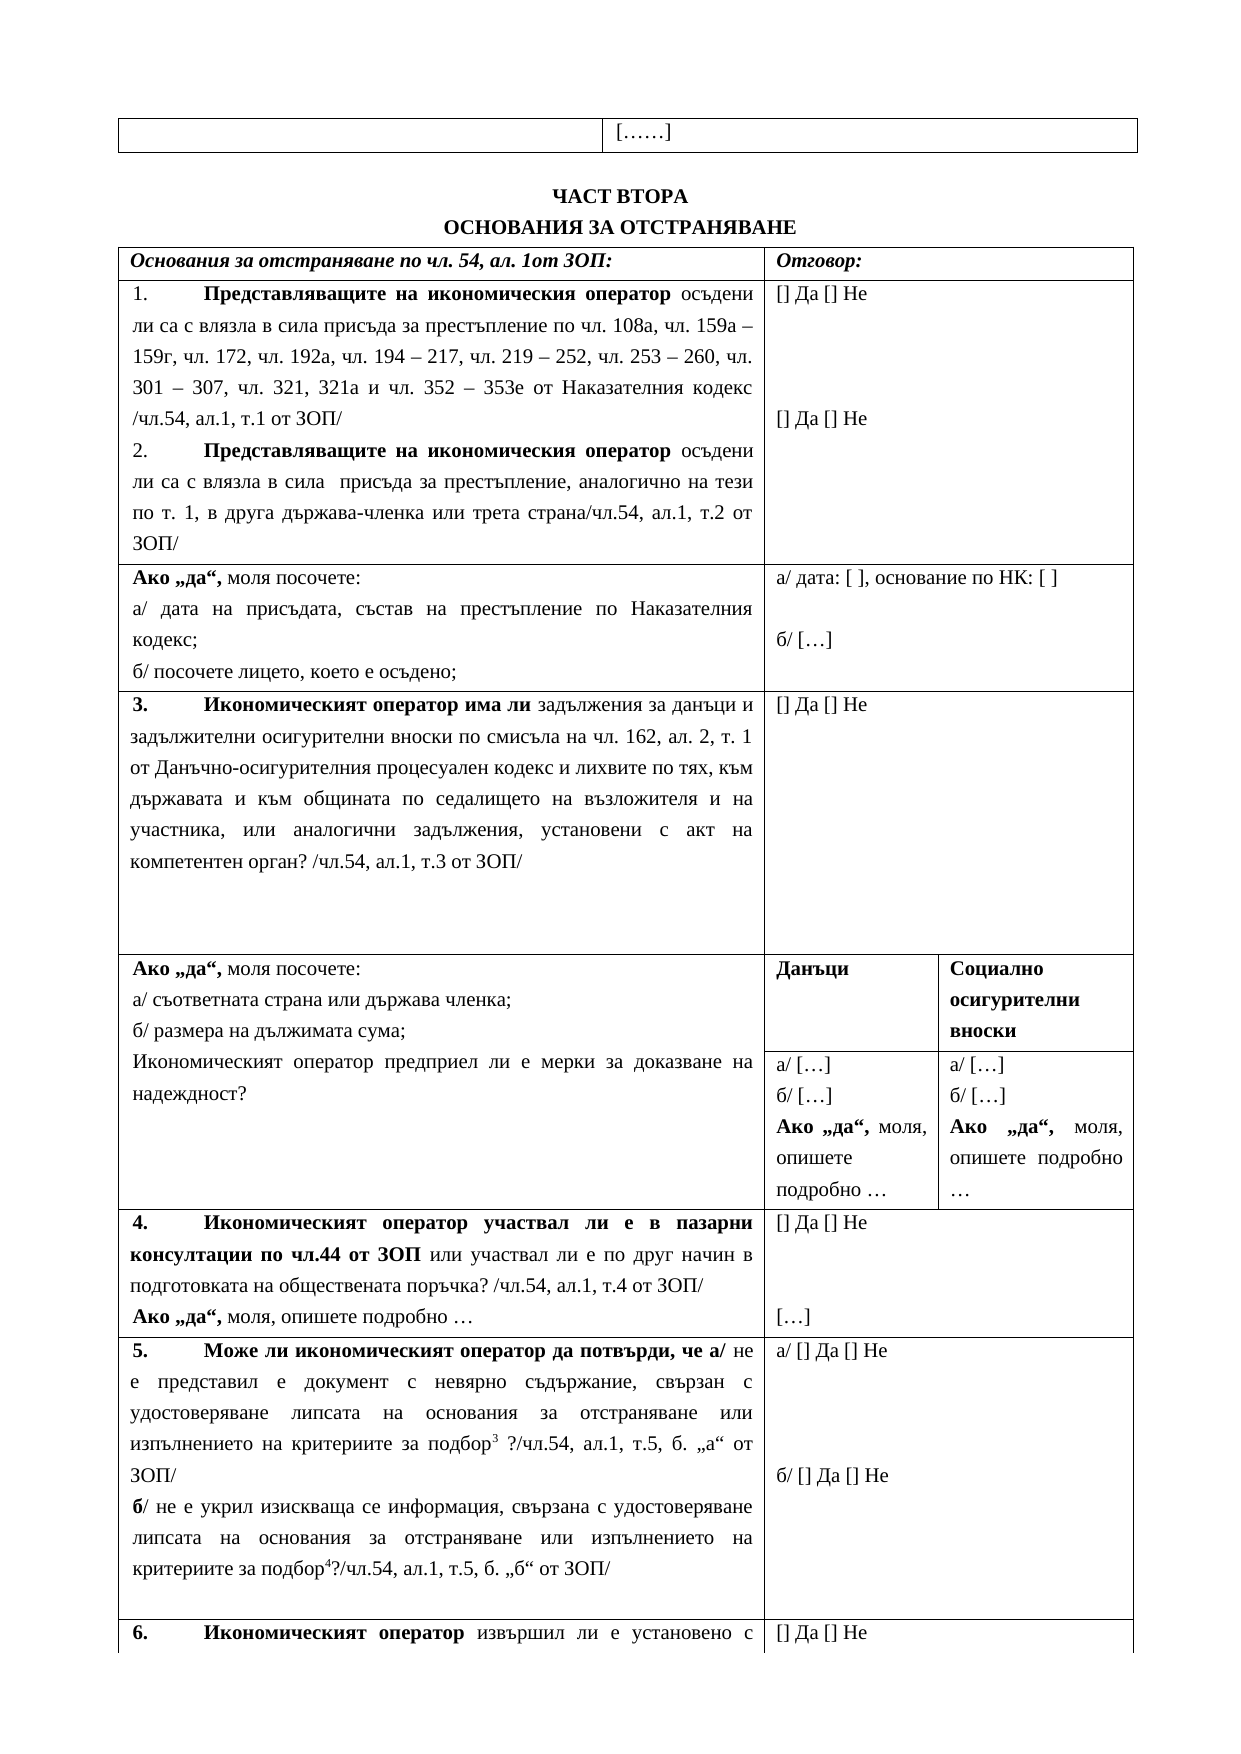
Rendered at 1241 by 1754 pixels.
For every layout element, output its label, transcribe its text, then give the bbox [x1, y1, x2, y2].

text ОСНОВАНИЯ ЗА ОТСТРАНЯВАНЕ [118, 215, 1122, 239]
table_cell [] Да [] Не [] Да [] Не [765, 281, 1133, 564]
table_cell [] Да [] Не […] [765, 1210, 1133, 1337]
table_cell Ако „да“, моля посочете: а/ дата на присъдата, състав на престъпление по Наказателния кодекс; б/ посочете лицето, което е осъдено; [119, 565, 764, 691]
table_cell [765, 1620, 1133, 1652]
table_cell Икономическият оператор има ли задължения за данъци и задължителни осигурителни вноски по смисъла на чл. 162, ал. 2, т. 1 от Данъчно-осигурителния процесуален кодекс и лихвите по тях, към държавата и към общината по седалището на възложителя и на участника, или аналогични задължения, установени с акт на компетентен орган? /чл.54, ал.1, т.3 от ЗОП/ [119, 692, 764, 954]
table_cell а/ [] Да [] Не б/ [] Да [] Не [765, 1338, 1133, 1619]
table_cell Данъци [765, 955, 938, 1051]
table_cell [] Да [] Не [765, 692, 1133, 954]
table_cell Ако „да“, моля посочете: а/ съответната страна или държава членка; б/ размера на дължимата сума; Икономическият оператор предприел ли е мерки за доказване на надеждност? [119, 955, 764, 1209]
table_cell а/ […] б/ […] Ако „да“, моля, опишете подробно … [765, 1052, 938, 1209]
table_header Отговор: [765, 248, 1133, 280]
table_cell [603, 119, 1137, 152]
table_cell а/ дата: [ ], основание по НК: [ ] б/ […] [765, 565, 1133, 691]
table_cell Социално осигурителни вноски [939, 955, 1133, 1051]
table_cell а/ […] б/ […] Ако „да“, моля, опишете подробно … [939, 1052, 1133, 1209]
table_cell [119, 1620, 764, 1652]
table_cell Може ли икономическият оператор да потвърди, че а/ не е представил е документ с невярно съдържание, свързан с удостоверяване липсата на основания за отстраняване или изпълнението на критериите за подбор3 ?/чл.54, ал.1, т.5, б. „а“ от ЗОП/ б/ не е укрил изискваща се информация, свързана с удостоверяване липсата на основания за отстраняване или изпълнението на критериите за подбор4?/чл.54, ал.1, т.5, б. „б“ от ЗОП/ [119, 1338, 764, 1619]
table_cell Представляващите на икономическия оператор осъдени ли са с влязла в сила присъда за престъпление по чл. 108а, чл. 159а – 159г, чл. 172, чл. 192а, чл. 194 – 217, чл. 219 – 252, чл. 253 – 260, чл. 301 – 307, чл. 321, 321а и чл. 352 – 353е от Наказателния кодекс /чл.54, ал.1, т.1 от ЗОП/ Представляващите на икономическия оператор осъдени ли са с влязла в сила присъда за престъпление, аналогично на тези по т. 1, в друга държава-членка или трета страна/чл.54, ал.1, т.2 от ЗОП/ [119, 281, 764, 564]
table_header Основания за отстраняване по чл. 54, ал. 1от ЗОП: [119, 248, 764, 280]
table_cell Икономическият оператор участвал ли е в пазарни консултации по чл.44 от ЗОП или участвал ли е по друг начин в подготовката на обществената поръчка? /чл.54, ал.1, т.4 от ЗОП/ Ако „да“, моля, опишете подробно … [119, 1210, 764, 1337]
text ЧАСТ ВТОРА [118, 184, 1122, 208]
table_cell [119, 119, 602, 152]
